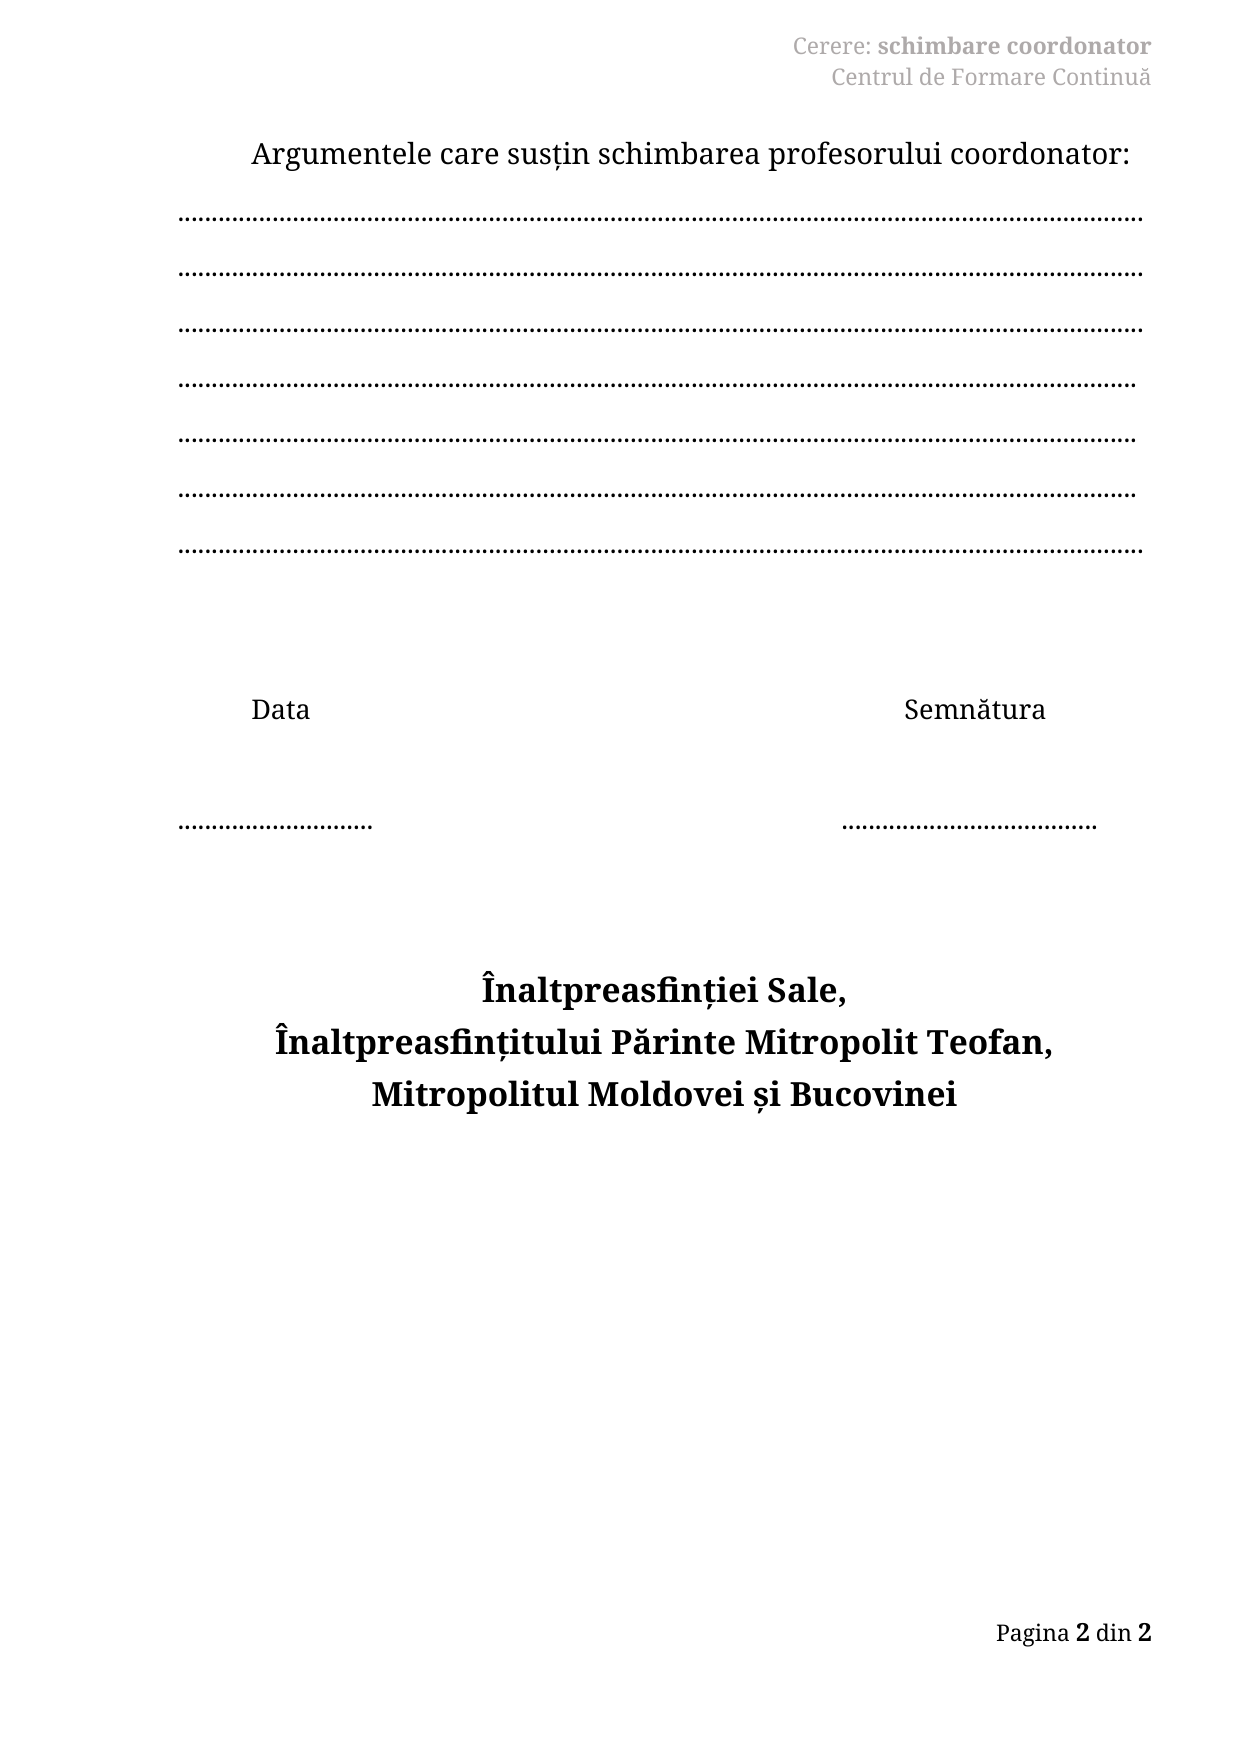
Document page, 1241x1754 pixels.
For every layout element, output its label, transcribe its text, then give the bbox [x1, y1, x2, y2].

text Data Semnătura [177, 690, 1152, 727]
text ............................. ...................................... [177, 801, 1152, 838]
text Argumentele care susțin schimbarea profesorului coordonator: [177, 133, 1152, 173]
text Înaltpreasfinției Sale, [177, 967, 1152, 1012]
text Mitropolitul Moldovei și Bucovinei [177, 1071, 1152, 1117]
text .............................................................................................................................................. [177, 414, 1152, 451]
text .............................................................................................................................................. [177, 469, 1152, 506]
text ........................................................................................................................................................................................................................................................................................................................................................................................................................................................................................................................................................................................... [177, 192, 1152, 395]
text Înaltpreasfințitului Părinte Mitropolit Teofan, [177, 1019, 1152, 1064]
text ............................................................................................................................................... [177, 524, 1152, 561]
